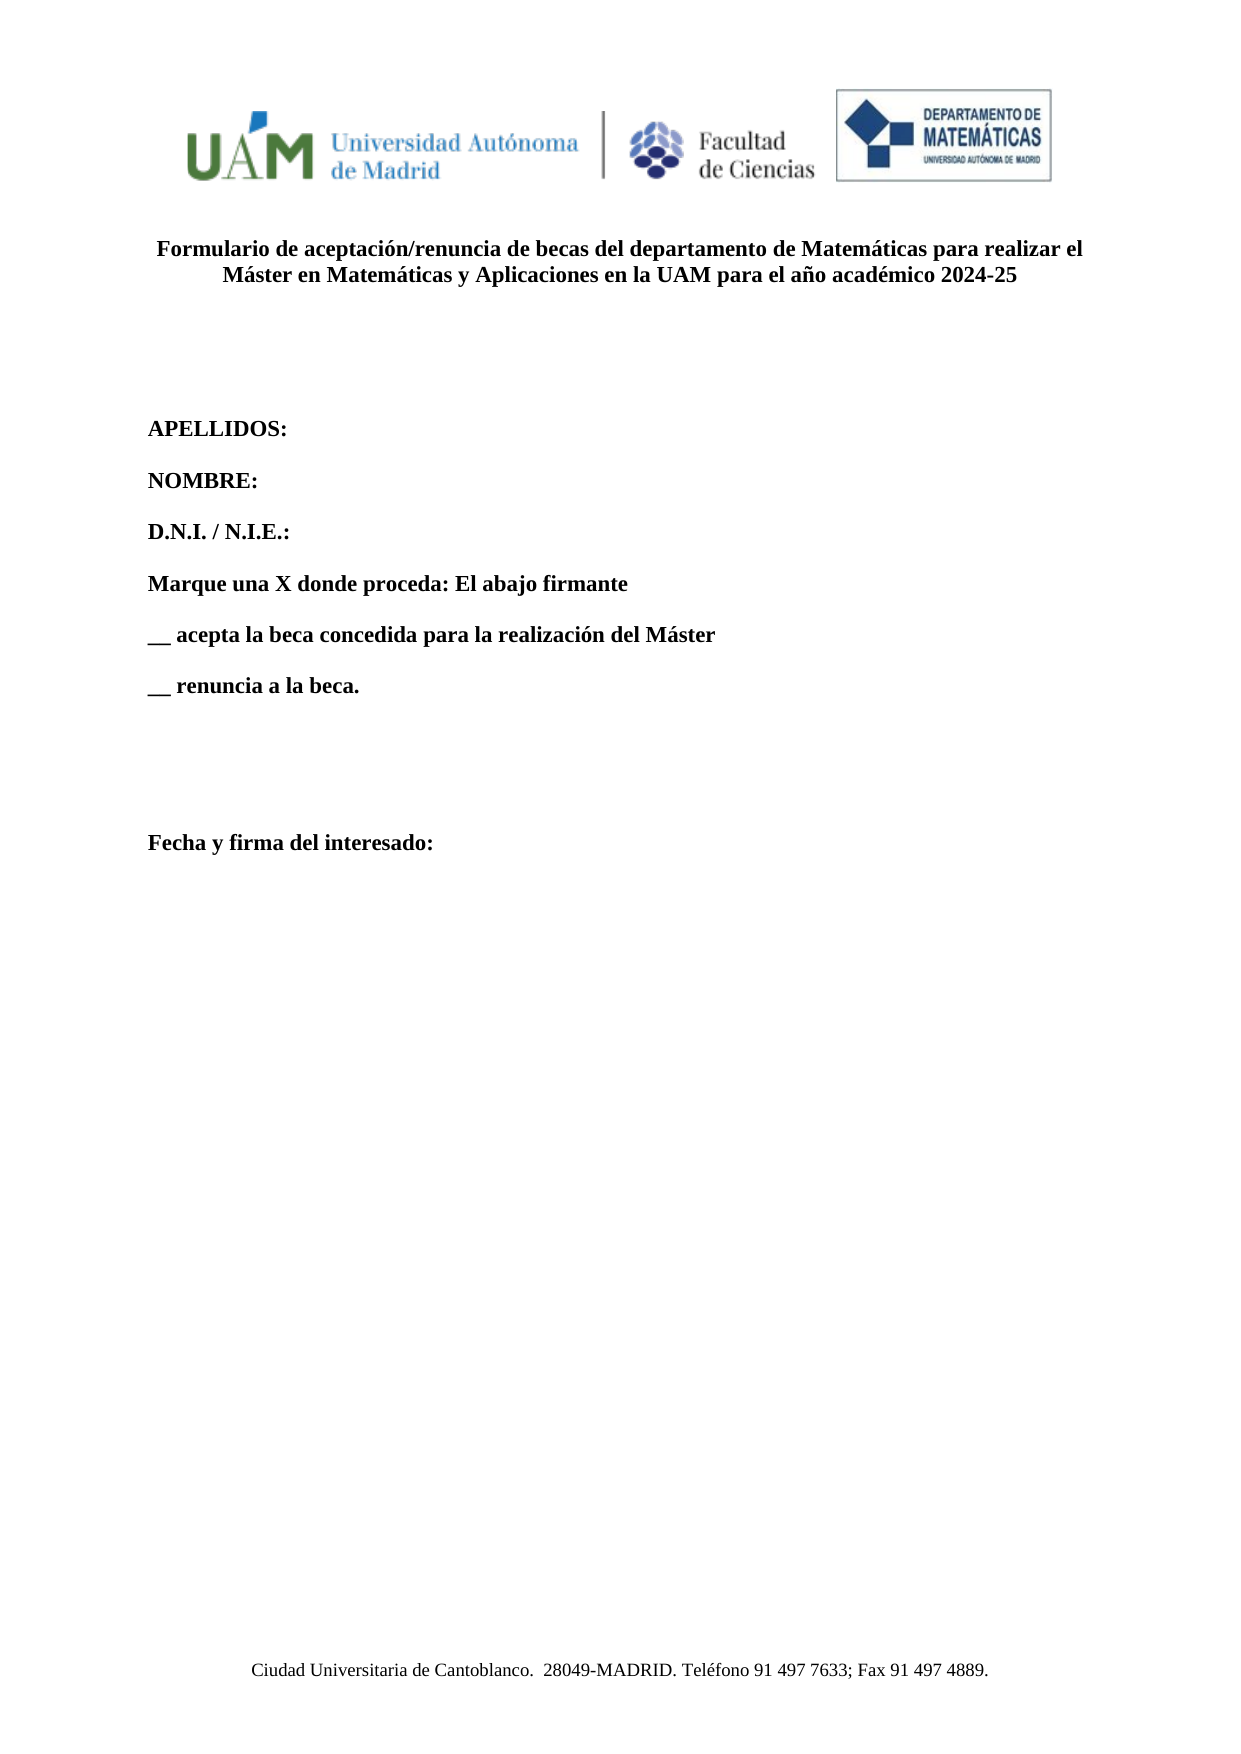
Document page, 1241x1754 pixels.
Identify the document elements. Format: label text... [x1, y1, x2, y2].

text Fecha y firma del interesado: [148, 829, 1092, 855]
text Marque una X donde proceda: El abajo firmante [148, 569, 1092, 596]
text NOMBRE: [148, 467, 1092, 493]
picture [836, 88, 1053, 183]
text D.N.I. / N.I.E.: [148, 518, 1092, 544]
text APELLIDOS: [148, 416, 1092, 442]
text __ acepta la beca concedida para la realización del Máster [148, 621, 1092, 647]
text Formulario de aceptación/renuncia de becas del departamento de Matemáticas para realizar el Máster en Matemáticas y Aplicaciones en la UAM para el año académico 2024-25 [148, 235, 1092, 288]
text __ renuncia a la beca. [148, 672, 1092, 699]
